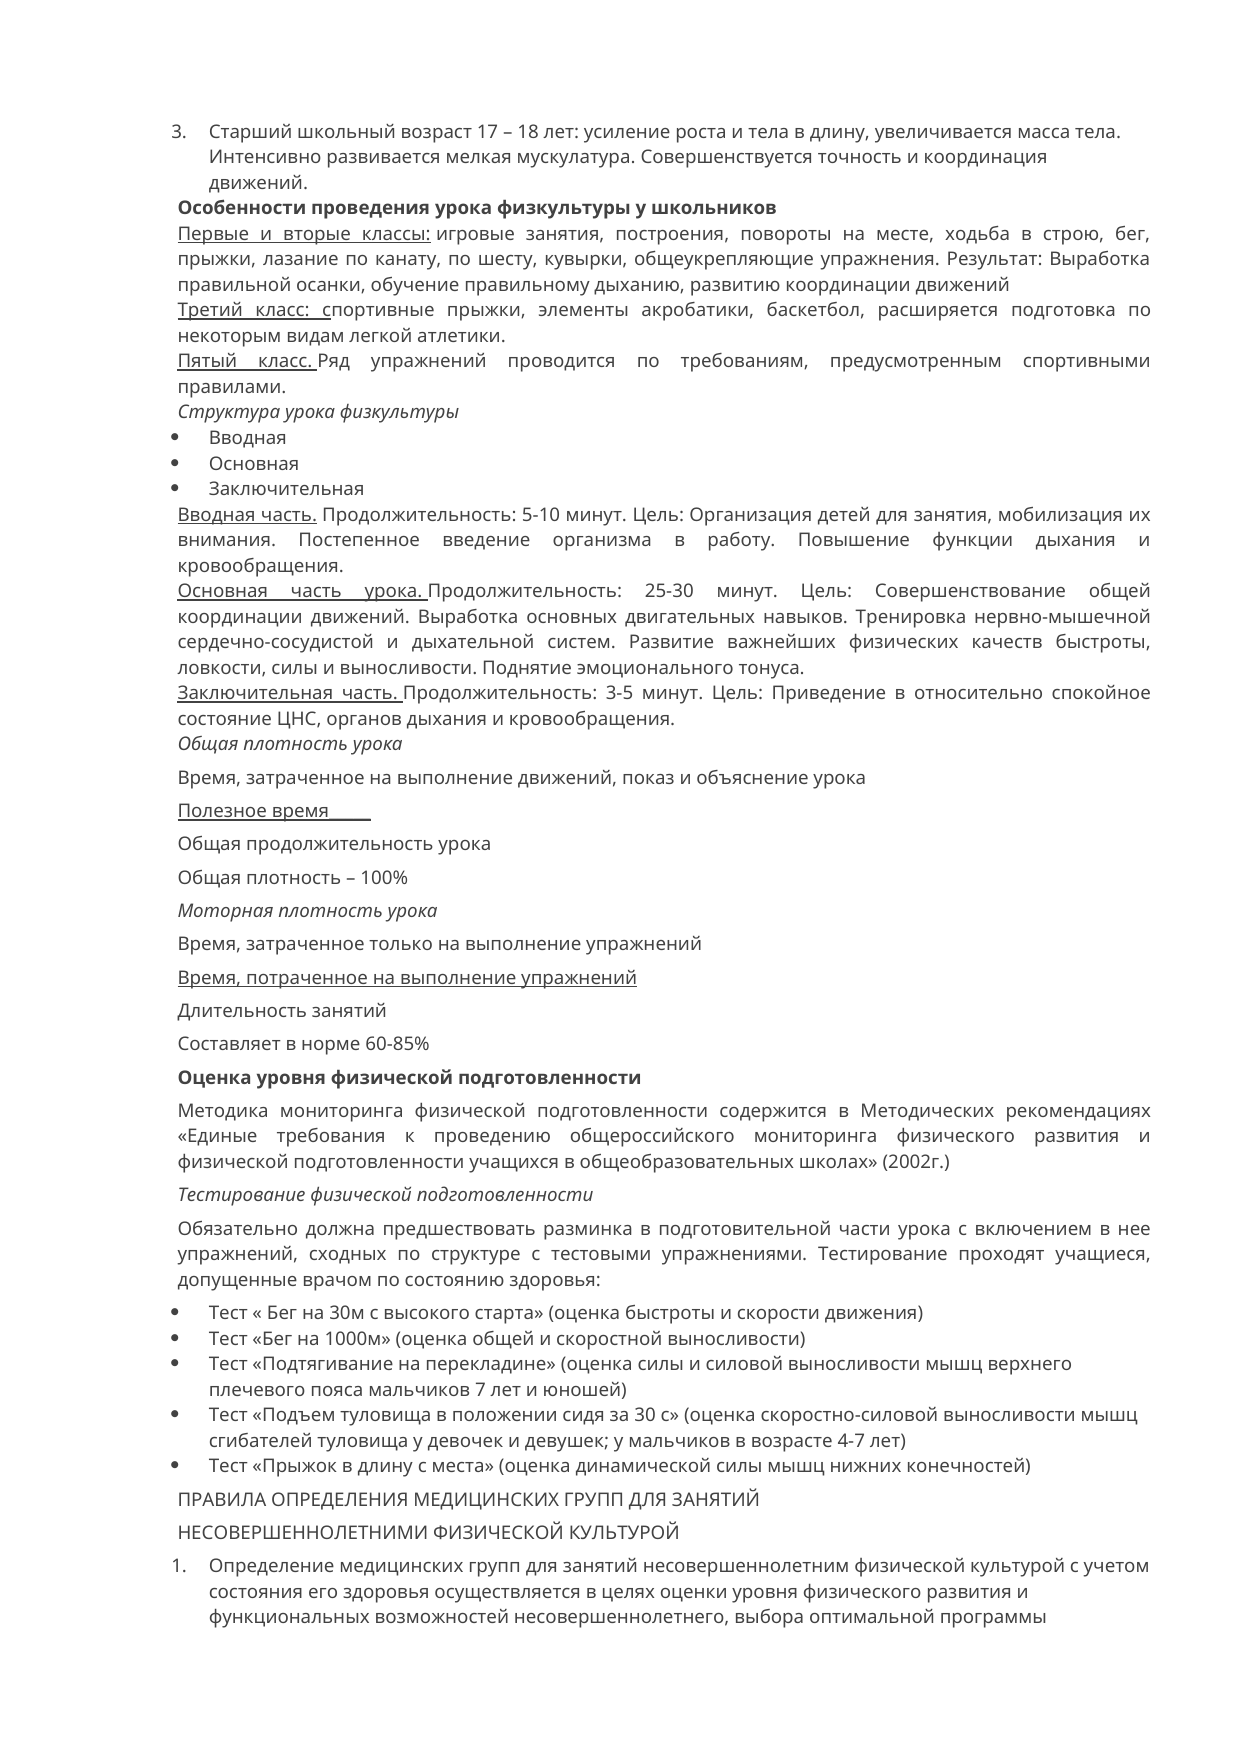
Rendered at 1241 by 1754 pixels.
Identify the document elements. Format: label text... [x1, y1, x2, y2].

text Обязательно должна предшествовать разминка в подготовительной части урока с включением в нее упражнений, сходных по структуре с тестовыми упражнениями. Тестирование проходят учащиеся, допущенные врачом по состоянию здоровья: [177, 1215, 1152, 1292]
list Тест «Бег на 1000м» (оценка общей и скоростной выносливости) [171, 1325, 1152, 1350]
text Основная часть урока. Продолжительность: 25-30 минут. Цель: Совершенствование общей координации движений. Выработка основных двигательных навыков. Тренировка нервно-мышечной сердечно-сосудистой и дыхательной систем. Развитие важнейших физических качеств быстроты, ловкости, силы и выносливости. Поднятие эмоционального тонуса. [177, 577, 1152, 679]
text Заключительная часть. Продолжительность: 3-5 минут. Цель: Приведение в относительно спокойное состояние ЦНС, органов дыхания и кровообращения. [177, 679, 1152, 731]
text Вводная часть. Продолжительность: 5-10 минут. Цель: Организация детей для занятия, мобилизация их внимания. Постепенное введение организма в работу. Повышение функции дыхания и кровообращения. [177, 501, 1152, 577]
text Структура урока физкультуры [177, 399, 1152, 424]
text Методика мониторинга физической подготовленности содержится в Методических рекомендациях «Единые требования к проведению общероссийского мониторинга физического развития и физической подготовленности учащихся в общеобразовательных школах» (2002г.) [177, 1097, 1152, 1174]
text Составляет в норме 60-85% [177, 1031, 1152, 1056]
text Время, затраченное только на выполнение упражнений [177, 931, 1152, 956]
text Общая продолжительность урока [177, 831, 1152, 856]
list Старший школьный возраст 17 – 18 лет: усиление роста и тела в длину, увеличивается масса тела. Интенсивно развивается мелкая мускулатура. Совершенствуется точность и координация движений. [171, 118, 1152, 195]
list Тест «Прыжок в длину с места» (оценка динамической силы мышц нижних конечностей) [171, 1452, 1152, 1478]
text НЕСОВЕРШЕННОЛЕТНИМИ ФИЗИЧЕСКОЙ КУЛЬТУРОЙ [177, 1519, 1152, 1545]
text ПРАВИЛА ОПРЕДЕЛЕНИЯ МЕДИЦИНСКИХ ГРУПП ДЛЯ ЗАНЯТИЙ [177, 1486, 1152, 1511]
text Общая плотность – 100% [177, 864, 1152, 889]
text Время, затраченное на выполнение движений, показ и объяснение урока [177, 764, 1152, 789]
text Первые и вторые классы: игровые занятия, построения, повороты на месте, ходьба в строю, бег, прыжки, лазание по канату, по шесту, кувырки‚ общеукрепляющие упражнения. Результат: Выработка правильной осанки, обучение правильному дыханию, развитию координации движений [177, 220, 1152, 297]
text Третий класс: спортивные прыжки, элементы акробатики, баскетбол, расширяется подготовка по некоторым видам легкой атлетики. [177, 297, 1152, 348]
text Моторная плотность урока [177, 897, 1152, 923]
text Общая плотность урока [177, 731, 1152, 756]
text Пятый класс. Ряд упражнений проводится по требованиям, предусмотренным спортивными правилами. [177, 348, 1152, 399]
text Длительность занятий [177, 997, 1152, 1023]
list Тест «Подтягивание на перекладине» (оценка силы и силовой выносливости мышц верхнего плечевого пояса мальчиков 7 лет и юношей) [171, 1350, 1152, 1401]
text Особенности проведения урока физкультуры у школьников [177, 195, 1152, 220]
text Полезное время_____ [177, 797, 1152, 823]
list Заключительная [171, 475, 1152, 501]
text Тестирование физической подготовленности [177, 1182, 1152, 1207]
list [171, 1552, 1152, 1629]
list Вводная [171, 424, 1152, 450]
text Оценка уровня физической подготовленности [177, 1064, 1152, 1089]
list Тест «Подъем туловища в положении сидя за 30 с» (оценка скоростно-силовой выносливости мышц сгибателей туловища у девочек и девушек; у мальчиков в возрасте 4-7 лет) [171, 1401, 1152, 1452]
text Время, потраченное на выполнение упражнений [177, 964, 1152, 989]
list Тест « Бег на 30м с высокого старта» (оценка быстроты и скорости движения) [171, 1299, 1152, 1325]
list Основная [171, 450, 1152, 475]
